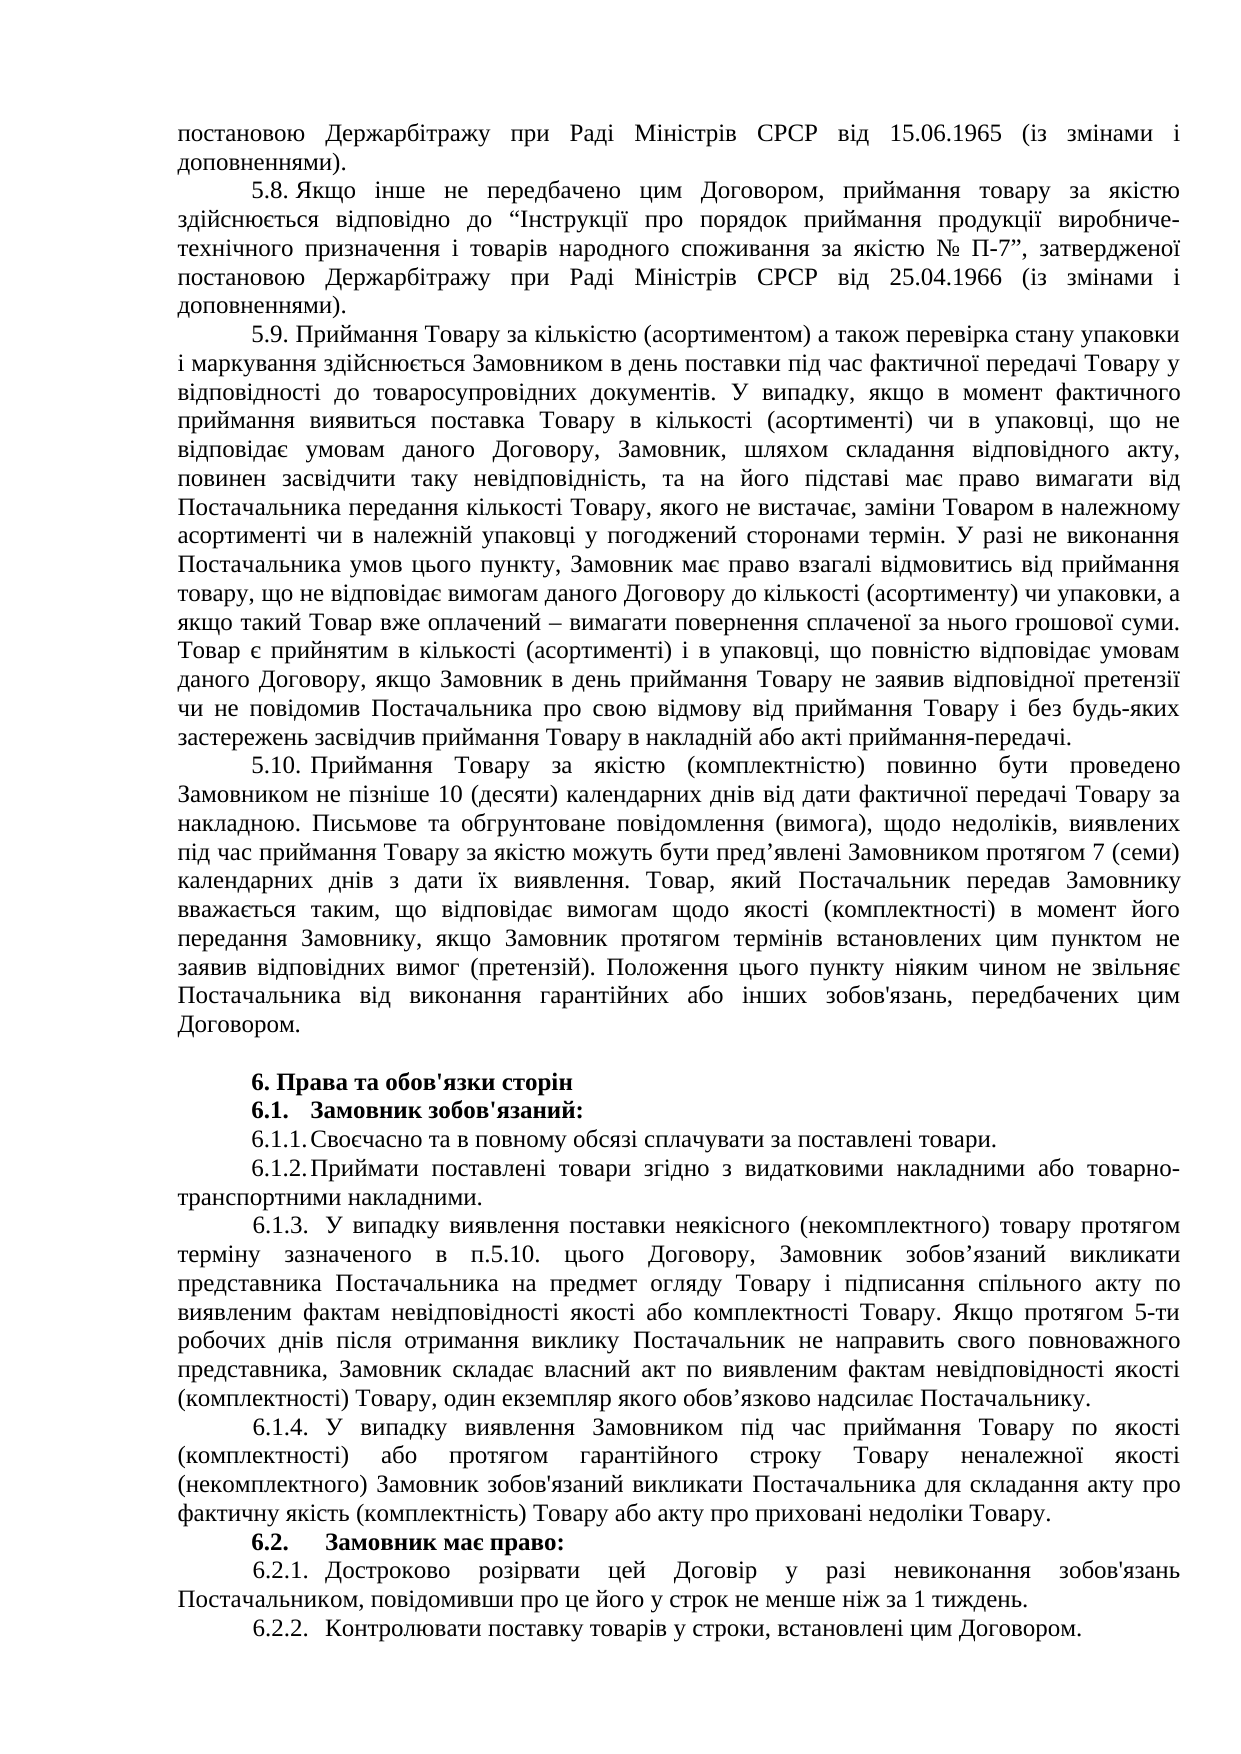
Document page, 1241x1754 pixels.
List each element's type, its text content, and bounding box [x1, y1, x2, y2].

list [177, 118, 1181, 176]
list У випадку виявлення поставки неякісного (некомплектного) товару протягом терміну зазначеного в п.5.10. цього Договору, Замовник зобов’язаний викликати представника Постачальника на предмет огляду Товару і підписання спільного акту по виявленим фактам невідповідності якості або комплектності Товару. Якщо протягом 5-ти робочих днів після отримання виклику Постачальник не направить свого повноважного представника, Замовник складає власний акт по виявленим фактам невідповідності якості (комплектності) Товару, один екземпляр якого обов’язково надсилає Постачальнику. [177, 1211, 1181, 1412]
list У випадку виявлення Замовником під час приймання Товару по якості (комплектності) або протягом гарантійного строку Товару неналежної якості (некомплектного) Замовник зобов'язаний викликати Постачальника для складання акту про фактичну якість (комплектність) Товару або акту про приховані недоліки Товару. [177, 1412, 1181, 1527]
list Приймати поставлені товари згідно з видатковими накладними або товарно-транспортними накладними. [177, 1153, 1181, 1211]
list Приймання Товару за кількістю (асортиментом) а також перевірка стану упаковки і маркування здійснюється Замовником в день поставки під час фактичної передачі Товару у відповідності до товаросупровідних документів. У випадку, якщо в момент фактичного приймання виявиться поставка Товару в кількості (асортименті) чи в упаковці, що не відповідає умовам даного Договору, Замовник, шляхом складання відповідного акту, повинен засвідчити таку невідповідність, та на його підставі має право вимагати від Постачальника передання кількості Товару, якого не вистачає, заміни Товаром в належному асортименті чи в належній упаковці у погоджений сторонами термін. У разі не виконання Постачальника умов цього пункту, Замовник має право взагалі відмовитись від приймання товару, що не відповідає вимогам даного Договору до кількості (асортименту) чи упаковки, а якщо такий Товар вже оплачений – вимагати повернення сплаченої за нього грошової суми. Товар є прийнятим в кількості (асортименті) і в упаковці, що повністю відповідає умовам даного Договору, якщо Замовник в день приймання Товару не заявив відповідної претензії чи не повідомив Постачальника про свою відмову від приймання Товару і без будь-яких застережень засвідчив приймання Товару в накладній або акті приймання-передачі. [177, 319, 1181, 751]
list Своєчасно та в повному обсязі сплачувати за поставлені товари. [177, 1124, 1181, 1153]
list Контролювати поставку товарів у строки, встановлені цим Договором. [177, 1613, 1181, 1642]
list Достроково розірвати цей Договір у разі невиконання зобов'язань Постачальником, повідомивши про це його у строк не менше ніж за 1 тиждень. [177, 1556, 1181, 1613]
list Якщо інше не передбачено цим Договором, приймання товару за якістю здійснюється відповідно до “Інструкції про порядок приймання продукції виробниче-технічного призначення і товарів народного споживання за якістю № П-7”, затвердженої постановою Держарбітражу при Раді Міністрів СРСР від 25.04.1966 (із змінами і доповненнями). [177, 176, 1181, 319]
list Приймання Товару за якістю (комплектністю) повинно бути проведено Замовником не пізніше 10 (десяти) календарних днів від дати фактичної передачі Товару за накладною. Письмове та обгрунтоване повідомлення (вимога), щодо недоліків, виявлених під час приймання Товару за якістю можуть бути пред’явлені Замовником протягом 7 (семи) календарних днів з дати їх виявлення. Товар, який Постачальник передав Замовнику вважається таким, що відповідає вимогам щодо якості (комплектності) в момент його передання Замовнику, якщо Замовник протягом термінів встановлених цим пунктом не заявив відповідних вимог (претензій). Положення цього пункту ніяким чином не звільняє Постачальника від виконання гарантійних або інших зобов'язань, передбачених цим Договором. [177, 751, 1181, 1038]
subtitle 6. Права та обов'язки сторін [177, 1067, 1181, 1096]
list Замовник має право: [177, 1527, 1181, 1556]
list Замовник зобов'язаний: [177, 1096, 1181, 1124]
